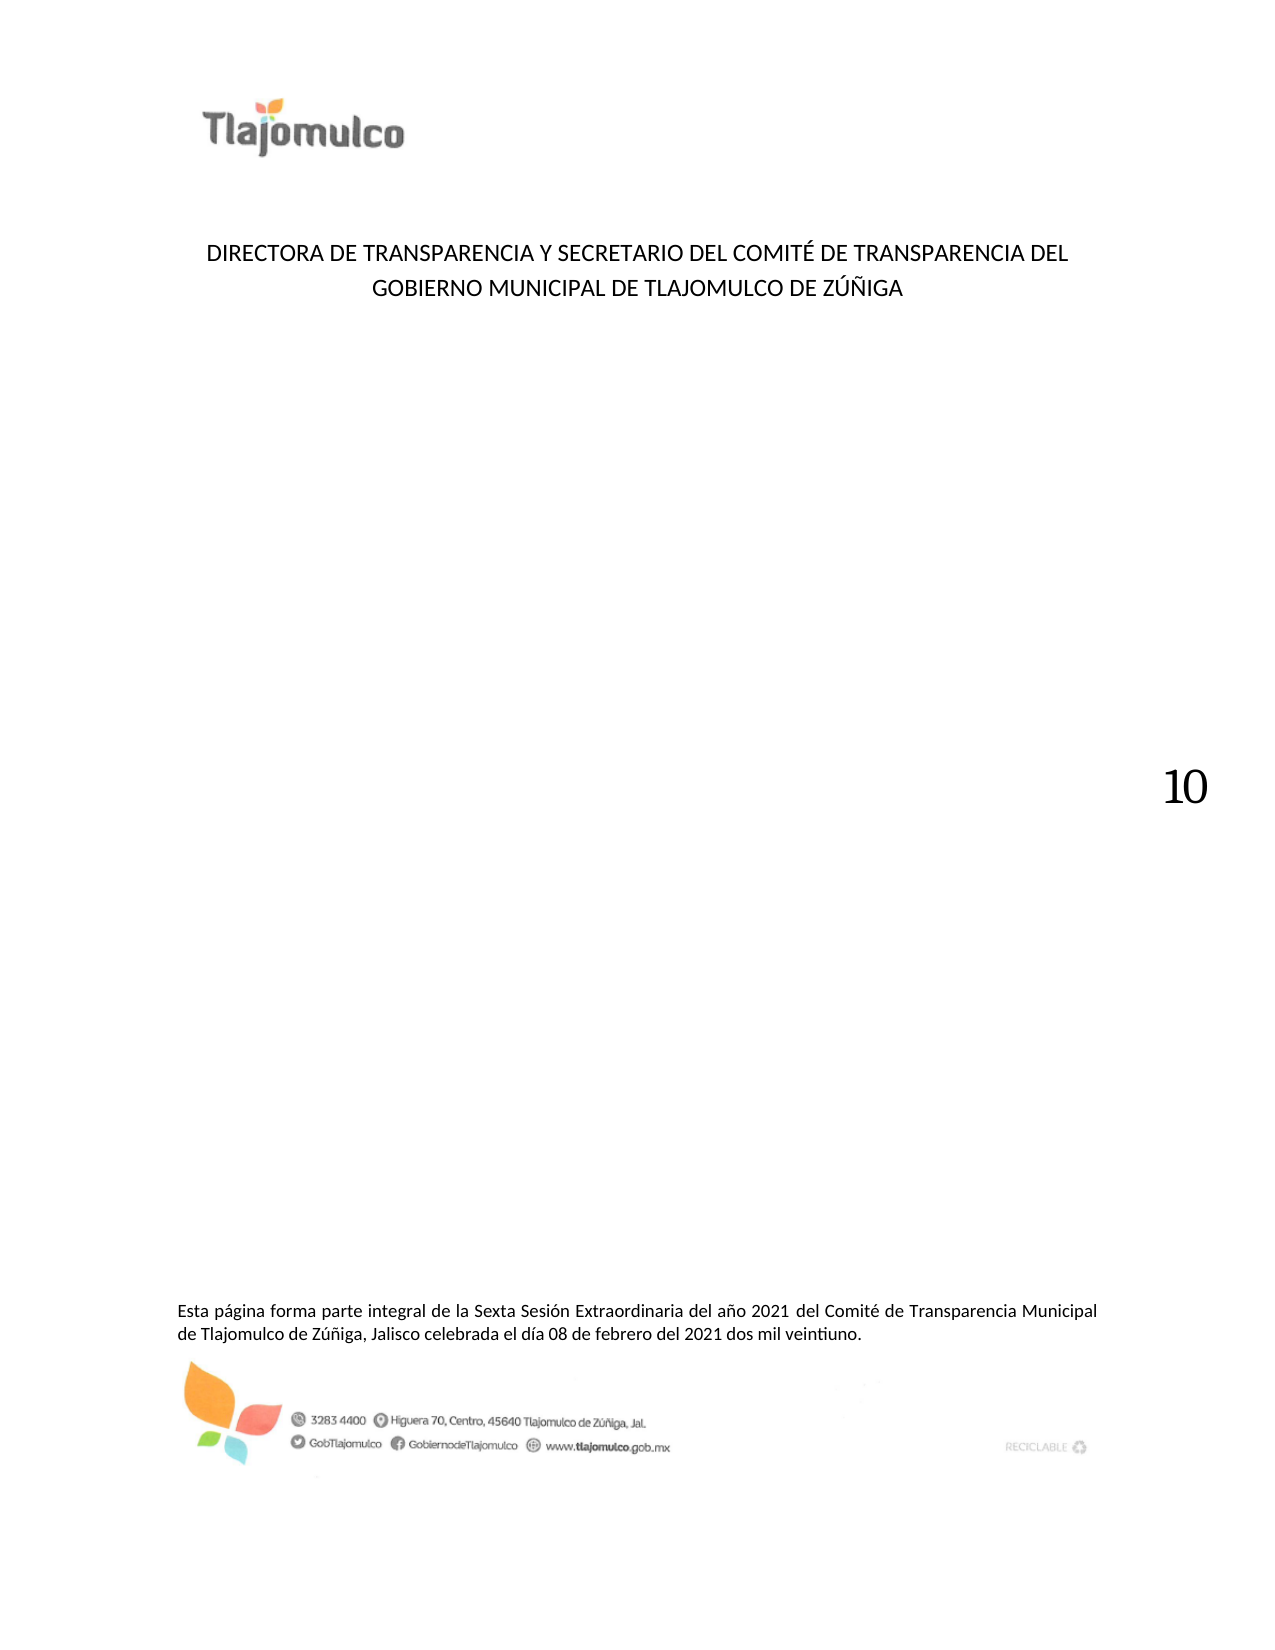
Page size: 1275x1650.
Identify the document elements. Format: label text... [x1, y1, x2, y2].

text DIRECTORA DE TRANSPARENCIA Y SECRETARIO DEL COMITÉ DE TRANSPARENCIA DEL GOBIERNO MUNICIPAL DE TLAJOMULCO DE ZÚÑIGA [177, 237, 1098, 303]
picture [177, 73, 462, 210]
picture [177, 1345, 1098, 1485]
